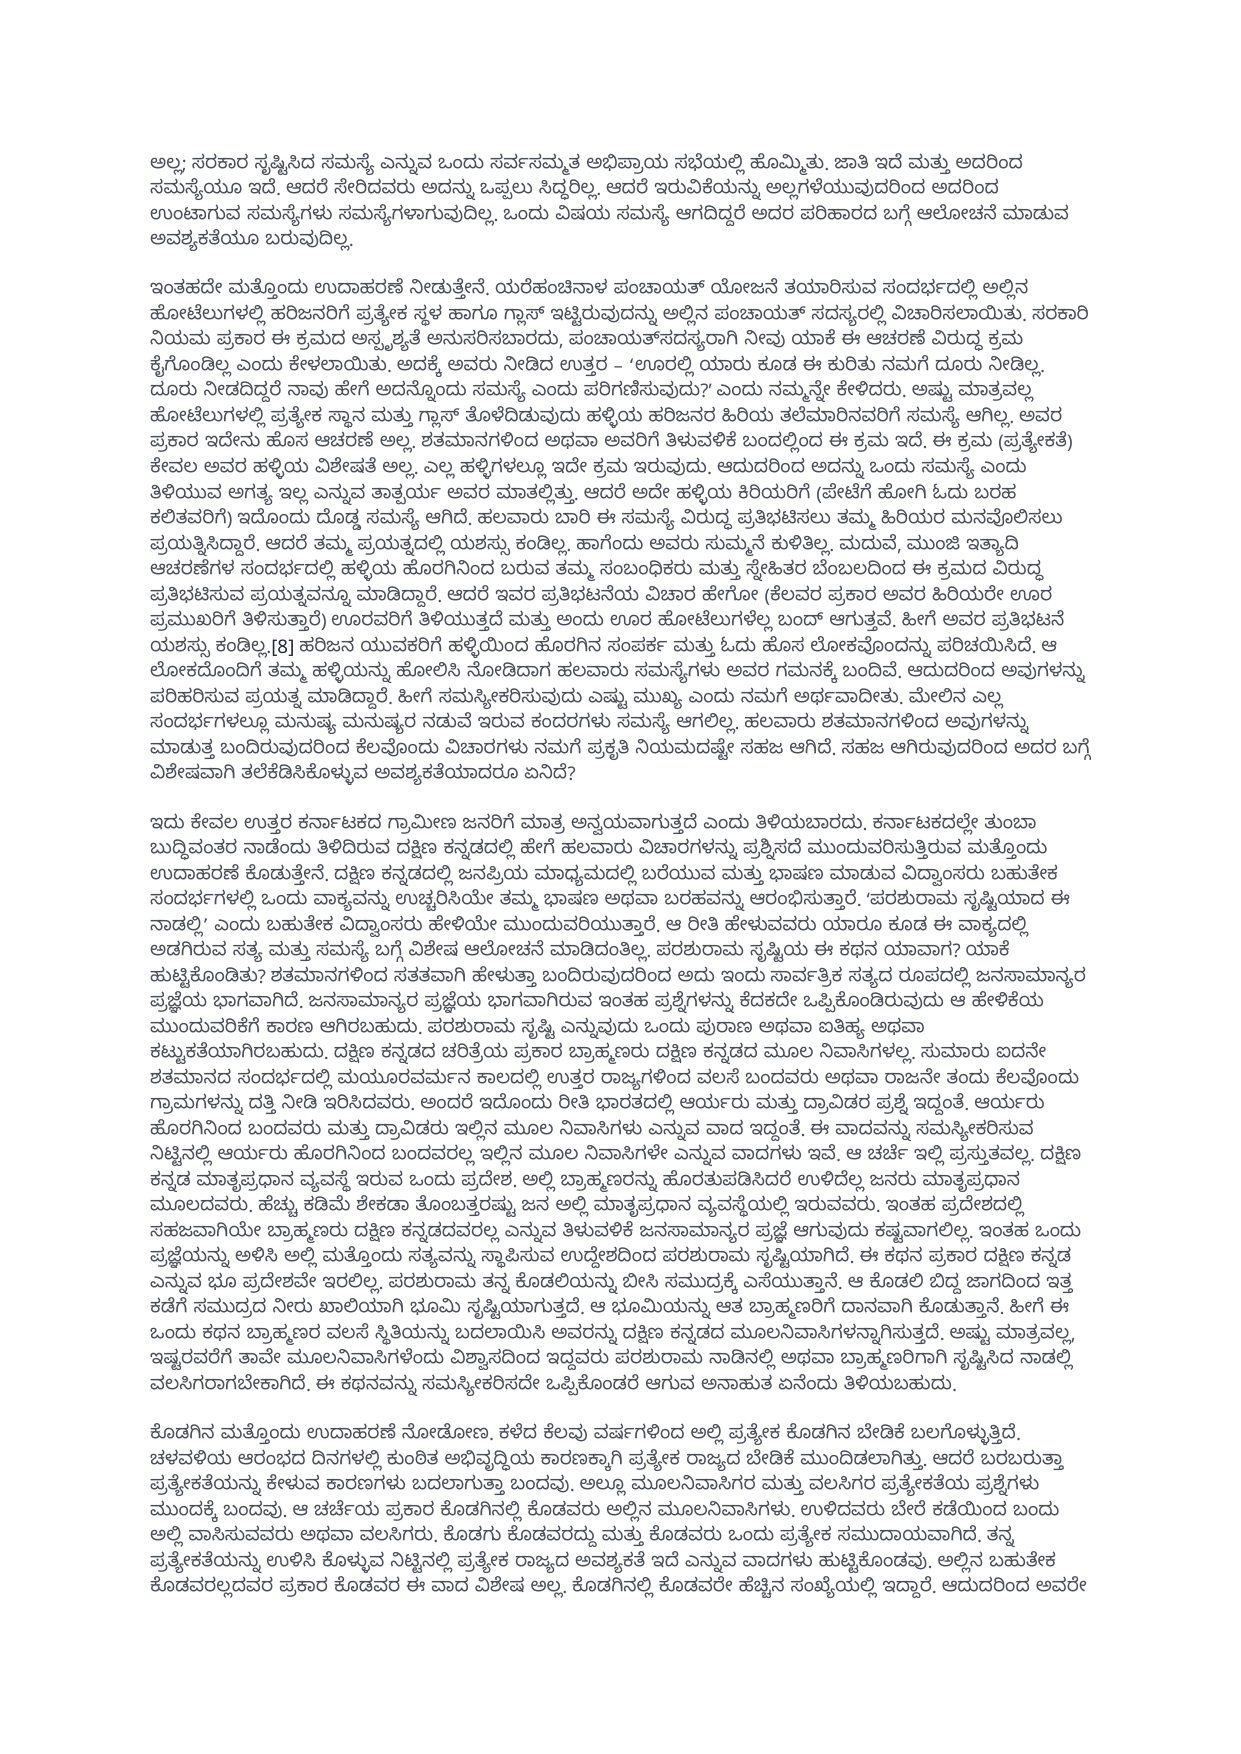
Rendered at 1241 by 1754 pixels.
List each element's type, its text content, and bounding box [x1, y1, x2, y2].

text ಇದು ಕೇವಲ ಉತ್ತರ ಕರ್ನಾಟಕದ ಗ್ರಾಮೀಣ ಜನರಿಗೆ ಮಾತ್ರ ಅನ್ವಯವಾಗುತ್ತದೆ ಎಂದು ತಿಳಿಯಬಾರದು. ಕರ್ನಾಟಕದಲ್ಲೇ ತುಂಬಾ ಬುದ್ಧಿವಂತರ ನಾಡೆಂದು ತಿಳಿದಿರುವ ದಕ್ಷಿಣ ಕನ್ನಡದಲ್ಲಿ ಹೇಗೆ ಹಲವಾರು ವಿಚಾರಗಳನ್ನು ಪ್ರಶ್ನಿಸದೆ ಮುಂದುವರಿಸುತ್ತಿರುವ ಮತ್ತೊಂದು ಉದಾಹರಣೆ ಕೊಡುತ್ತೇನೆ. ದಕ್ಷಿಣ ಕನ್ನಡದಲ್ಲಿ ಜನಪ್ರಿಯ ಮಾಧ್ಯಮದಲ್ಲಿ ಬರೆಯುವ ಮತ್ತು ಭಾಷಣ ಮಾಡುವ ವಿದ್ವಾಂಸರು ಬಹುತೇಕ ಸಂದರ್ಭಗಳಲ್ಲಿ ಒಂದು ವಾಕ್ಯವನ್ನು ಉಚ್ಚರಿಸಿಯೇ ತಮ್ಮ ಭಾಷಣ ಅಥವಾ ಬರಹವನ್ನು ಆರಂಭಿಸುತ್ತಾರೆ. ‘ಪರಶುರಾಮ ಸೃಷ್ಟಿಯಾದ ಈ ನಾಡಲ್ಲಿ’ ಎಂದು ಬಹುತೇಕ ವಿದ್ವಾಂಸರು ಹೇಳಿಯೇ ಮುಂದುವರಿಯುತ್ತಾರೆ. ಆ ರೀತಿ ಹೇಳುವವರು ಯಾರೂ ಕೂಡ ಈ ವಾಕ್ಯದಲ್ಲಿ ಅಡಗಿರುವ ಸತ್ಯ ಮತ್ತು ಸಮಸ್ಯೆ ಬಗ್ಗೆ ವಿಶೇಷ ಆಲೋಚನೆ ಮಾಡಿದಂತಿಲ್ಲ. ಪರಶುರಾಮ ಸೃಷ್ಟಿಯ ಈ ಕಥನ ಯಾವಾಗ? ಯಾಕೆ ಹುಟ್ಟಿಕೊಂಡಿತು? ಶತಮಾನಗಳಿಂದ ಸತತವಾಗಿ ಹೇಳುತ್ತಾ ಬಂದಿರುವುದರಿಂದ ಅದು ಇಂದು ಸಾರ್ವತ್ರಿಕ ಸತ್ಯದ ರೂಪದಲ್ಲಿ ಜನಸಾಮಾನ್ಯರ ಪ್ರಜ್ಞೆಯ ಭಾಗವಾಗಿದೆ. ಜನಸಾಮಾನ್ಯರ ಪ್ರಜ್ಞೆಯ ಭಾಗವಾಗಿರುವ ಇಂತಹ ಪ್ರಶ್ನೆಗಳನ್ನು ಕೆದಕದೇ ಒಪ್ಪಿಕೊಂಡಿರುವುದು ಆ ಹೇಳಿಕೆಯ ಮುಂದುವರಿಕೆಗೆ ಕಾರಣ ಆಗಿರಬಹುದು. ಪರಶುರಾಮ ಸೃಷ್ಟಿ ಎನ್ನುವುದು ಒಂದು ಪುರಾಣ ಅಥವಾ ಐತಿಹ್ಯ ಅಥವಾ ಕಟ್ಟುಕತೆಯಾಗಿರಬಹುದು. ದಕ್ಷಿಣ ಕನ್ನಡದ ಚರಿತ್ರೆಯ ಪ್ರಕಾರ ಬ್ರಾಹ್ಮಣರು ದಕ್ಷಿಣ ಕನ್ನಡದ ಮೂಲ ನಿವಾಸಿಗಳಲ್ಲ. ಸುಮಾರು ಐದನೇ ಶತಮಾನದ ಸಂದರ್ಭದಲ್ಲಿ ಮಯೂರವರ್ಮನ ಕಾಲದಲ್ಲಿ ಉತ್ತರ ರಾಜ್ಯಗಳಿಂದ ವಲಸೆ ಬಂದವರು ಅಥವಾ ರಾಜನೇ ತಂದು ಕೆಲವೊಂದು ಗ್ರಾಮಗಳನ್ನು ದತ್ತಿ ನೀಡಿ ಇರಿಸಿದವರು. ಅಂದರೆ ಇದೊಂದು ರೀತಿ ಭಾರತದಲ್ಲಿ ಆರ್ಯರು ಮತ್ತು ದ್ರಾವಿಡರ ಪ್ರಶ್ನೆ ಇದ್ದಂತೆ. ಆರ್ಯರು ಹೊರಗಿನಿಂದ ಬಂದವರು ಮತ್ತು ದ್ರಾವಿಡರು ಇಲ್ಲಿನ ಮೂಲ ನಿವಾಸಿಗಳು ಎನ್ನುವ ವಾದ ಇದ್ದಂತೆ. ಈ ವಾದವನ್ನು ಸಮಸ್ಯೀಕರಿಸುವ ನಿಟ್ಟಿನಲ್ಲಿ ಆರ್ಯರು ಹೊರಗಿನಿಂದ ಬಂದವರಲ್ಲ ಇಲ್ಲಿನ ಮೂಲ ನಿವಾಸಿಗಳೇ ಎನ್ನುವ ವಾದಗಳು ಇವೆ. ಆ ಚರ್ಚೆ ಇಲ್ಲಿ ಪ್ರಸ್ತುತವಲ್ಲ. ದಕ್ಷಿಣ ಕನ್ನಡ ಮಾತೃಪ್ರಧಾನ ವ್ಯವಸ್ಥೆ ಇರುವ ಒಂದು ಪ್ರದೇಶ. ಅಲ್ಲಿ ಬ್ರಾಹ್ಮಣರನ್ನು ಹೊರತುಪಡಿಸಿದರೆ ಉಳಿದೆಲ್ಲ ಜನರು ಮಾತೃಪ್ರಧಾನ ಮೂಲದವರು. ಹೆಚ್ಚು ಕಡಿಮೆ ಶೇಕಡಾ ತೊಂಬತ್ತರಷ್ಟು ಜನ ಅಲ್ಲಿ ಮಾತೃಪ್ರಧಾನ ವ್ಯವಸ್ಥೆಯಲ್ಲಿ ಇರುವವರು. ಇಂತಹ ಪ್ರದೇಶದಲ್ಲಿ ಸಹಜವಾಗಿಯೇ ಬ್ರಾಹ್ಮಣರು ದಕ್ಷಿಣ ಕನ್ನಡದವರಲ್ಲ ಎನ್ನುವ ತಿಳುವಳಿಕೆ ಜನಸಾಮಾನ್ಯರ ಪ್ರಜ್ಞೆ ಆಗುವುದು ಕಷ್ಟವಾಗಲಿಲ್ಲ. ಇಂತಹ ಒಂದು ಪ್ರಜ್ಞೆಯನ್ನು ಅಳಿಸಿ ಅಲ್ಲಿ ಮತ್ತೊಂದು ಸತ್ಯವನ್ನು ಸ್ಥಾಪಿಸುವ ಉದ್ದೇಶದಿಂದ ಪರಶುರಾಮ ಸೃಷ್ಟಿಯಾಗಿದೆ. ಈ ಕಥನ ಪ್ರಕಾರ ದಕ್ಷಿಣ ಕನ್ನಡ ಎನ್ನುವ ಭೂ ಪ್ರದೇಶವೇ ಇರಲಿಲ್ಲ. ಪರಶುರಾಮ ತನ್ನ ಕೊಡಲಿಯನ್ನು ಬೀಸಿ ಸಮುದ್ರಕ್ಕೆ ಎಸೆಯುತ್ತಾನೆ. ಆ ಕೊಡಲಿ ಬಿದ್ದ ಜಾಗದಿಂದ ಇತ್ತ ಕಡೆಗೆ ಸಮುದ್ರದ ನೀರು ಖಾಲಿಯಾಗಿ ಭೂಮಿ ಸೃಷ್ಟಿಯಾಗುತ್ತದೆ. ಆ ಭೂಮಿಯನ್ನು ಆತ ಬ್ರಾಹ್ಮಣರಿಗೆ ದಾನವಾಗಿ ಕೊಡುತ್ತಾನೆ. ಹೀಗೆ ಈ ಒಂದು ಕಥನ ಬ್ರಾಹ್ಮಣರ ವಲಸೆ ಸ್ಥಿತಿಯನ್ನು ಬದಲಾಯಿಸಿ ಅವರನ್ನು ದಕ್ಷಿಣ ಕನ್ನಡದ ಮೂಲನಿವಾಸಿಗಳನ್ನಾಗಿಸುತ್ತದೆ. ಅಷ್ಟು ಮಾತ್ರವಲ್ಲ, ಇಷ್ಟರವರೆಗೆ ತಾವೇ ಮೂಲನಿವಾಸಿಗಳೆಂದು ವಿಶ್ವಾಸದಿಂದ ಇದ್ದವರು ಪರಶುರಾಮ ನಾಡಿನಲ್ಲಿ ಅಥವಾ ಬ್ರಾಹ್ಮಣರಿಗಾಗಿ ಸೃಷ್ಟಿಸಿದ ನಾಡಲ್ಲಿ ವಲಸಿಗರಾಗಬೇಕಾಗಿದೆ. ಈ ಕಥನವನ್ನು ಸಮಸ್ಯೀಕರಿಸದೇ ಒಪ್ಪಿಕೊಂಡರೆ ಆಗುವ ಅನಾಹುತ ಏನೆಂದು ತಿಳಿಯಬಹುದು. [150, 810, 1090, 1397]
text ಇಂತಹದೇ ಮತ್ತೊಂದು ಉದಾಹರಣೆ ನೀಡುತ್ತೇನೆ. ಯರೆಹಂಚಿನಾಳ ಪಂಚಾಯತ್ ಯೋಜನೆ ತಯಾರಿಸುವ ಸಂದರ್ಭದಲ್ಲಿ ಅಲ್ಲಿನ ಹೋಟೆಲುಗಳಲ್ಲಿ ಹರಿಜನರಿಗೆ ಪ್ರತ್ಯೇಕ ಸ್ಥಳ ಹಾಗೂ ಗ್ಲಾಸ್ ಇಟ್ಟಿರುವುದನ್ನು ಅಲ್ಲಿನ ಪಂಚಾಯತ್ ಸದಸ್ಯರಲ್ಲಿ ವಿಚಾರಿಸಲಾಯಿತು. ಸರಕಾರಿ ನಿಯಮ ಪ್ರಕಾರ ಈ ಕ್ರಮದ ಅಸ್ಪೃಶ್ಯತೆ ಅನುಸರಿಸಬಾರದು, ಪಂಚಾಯತ್‌ಸದಸ್ಯರಾಗಿ ನೀವು ಯಾಕೆ ಈ ಆಚರಣೆ ವಿರುದ್ಧ ಕ್ರಮ ಕೈಗೊಂಡಿಲ್ಲ ಎಂದು ಕೇಳಲಾಯಿತು. ಅದಕ್ಕೆ ಅವರು ನೀಡಿದ ಉತ್ತರ – ‘ಊರಲ್ಲಿ ಯಾರು ಕೂಡ ಈ ಕುರಿತು ನಮಗೆ ದೂರು ನೀಡಿಲ್ಲ. ದೂರು ನೀಡದಿದ್ದರೆ ನಾವು ಹೇಗೆ ಅದನ್ನೊಂದು ಸಮಸ್ಯೆ ಎಂದು ಪರಿಗಣಿಸುವುದು?’ ಎಂದು ನಮ್ಮನ್ನೇ ಕೇಳಿದರು. ಅಷ್ಟು ಮಾತ್ರವಲ್ಲ ಹೋಟೆಲುಗಳಲ್ಲಿ ಪ್ರತ್ಯೇಕ ಸ್ಥಾನ ಮತ್ತು ಗ್ಲಾಸ್ ತೊಳೆದಿಡುವುದು ಹಳ್ಳಿಯ ಹರಿಜನರ ಹಿರಿಯ ತಲೆಮಾರಿನವರಿಗೆ ಸಮಸ್ಯೆ ಆಗಿಲ್ಲ. ಅವರ ಪ್ರಕಾರ ಇದೇನು ಹೊಸ ಆಚರಣೆ ಅಲ್ಲ. ಶತಮಾನಗಳಿಂದ ಅಥವಾ ಅವರಿಗೆ ತಿಳುವಳಿಕೆ ಬಂದಲ್ಲಿಂದ ಈ ಕ್ರಮ ಇದೆ. ಈ ಕ್ರಮ (ಪ್ರತ್ಯೇಕತೆ) ಕೇವಲ ಅವರ ಹಳ್ಳಿಯ ವಿಶೇಷತೆ ಅಲ್ಲ. ಎಲ್ಲ ಹಳ್ಳಿಗಳಲ್ಲೂ ಇದೇ ಕ್ರಮ ಇರುವುದು. ಆದುದರಿಂದ ಅದನ್ನು ಒಂದು ಸಮಸ್ಯೆ ಎಂದು ತಿಳಿಯುವ ಅಗತ್ಯ ಇಲ್ಲ ಎನ್ನುವ ತಾತ್ಪರ್ಯ ಅವರ ಮಾತಲ್ಲಿತ್ತು. ಆದರೆ ಅದೇ ಹಳ್ಳಿಯ ಕಿರಿಯರಿಗೆ (ಪೇಟೆಗೆ ಹೋಗಿ ಓದು ಬರಹ ಕಲಿತವರಿಗೆ) ಇದೊಂದು ದೊಡ್ಡ ಸಮಸ್ಯೆ ಆಗಿದೆ. ಹಲವಾರು ಬಾರಿ ಈ ಸಮಸ್ಯೆ ವಿರುದ್ಧ ಪ್ರತಿಭಟಿಸಲು ತಮ್ಮ ಹಿರಿಯರ ಮನವೊಲಿಸಲು ಪ್ರಯತ್ನಿಸಿದ್ದಾರೆ. ಆದರೆ ತಮ್ಮ ಪ್ರಯತ್ನದಲ್ಲಿ ಯಶಸ್ಸು ಕಂಡಿಲ್ಲ. ಹಾಗೆಂದು ಅವರು ಸುಮ್ಮನೆ ಕುಳಿತಿಲ್ಲ. ಮದುವೆ, ಮುಂಜಿ ಇತ್ಯಾದಿ ಆಚರಣೆಗಳ ಸಂದರ್ಭದಲ್ಲಿ ಹಳ್ಳಿಯ ಹೊರಗಿನಿಂದ ಬರುವ ತಮ್ಮ ಸಂಬಂಧಿಕರು ಮತ್ತು ಸ್ನೇಹಿತರ ಬೆಂಬಲದಿಂದ ಈ ಕ್ರಮದ ವಿರುದ್ಧ ಪ್ರತಿಭಟಿಸುವ ಪ್ರಯತ್ನವನ್ನೂ ಮಾಡಿದ್ದಾರೆ. ಆದರೆ ಇವರ ಪ್ರತಿಭಟನೆಯ ವಿಚಾರ ಹೇಗೋ (ಕೆಲವರ ಪ್ರಕಾರ ಅವರ ಹಿರಿಯರೇ ಊರ ಪ್ರಮುಖರಿಗೆ ತಿಳಿಸುತ್ತಾರೆ) ಊರವರಿಗೆ ತಿಳಿಯುತ್ತದೆ ಮತ್ತು ಅಂದು ಊರ ಹೋಟೆಲುಗಳೆಲ್ಲ ಬಂದ್ ಆಗುತ್ತವೆ. ಹೀಗೆ ಅವರ ಪ್ರತಿಭಟನೆ ಯಶಸ್ಸು ಕಂಡಿಲ್ಲ.[8] ಹರಿಜನ ಯುವಕರಿಗೆ ಹಳ್ಳಿಯಿಂದ ಹೊರಗಿನ ಸಂಪರ್ಕ ಮತ್ತು ಓದು ಹೊಸ ಲೋಕವೊಂದನ್ನು ಪರಿಚಯಿಸಿದೆ. ಆ ಲೋಕದೊಂದಿಗೆ ತಮ್ಮ ಹಳ್ಳಿಯನ್ನು ಹೋಲಿಸಿ ನೋಡಿದಾಗ ಹಲವಾರು ಸಮಸ್ಯೆಗಳು ಅವರ ಗಮನಕ್ಕೆ ಬಂದಿವೆ. ಆದುದರಿಂದ ಅವುಗಳನ್ನು ಪರಿಹರಿಸುವ ಪ್ರಯತ್ನ ಮಾಡಿದ್ದಾರೆ. ಹೀಗೆ ಸಮಸ್ಯೀಕರಿಸುವುದು ಎಷ್ಟು ಮುಖ್ಯ ಎಂದು ನಮಗೆ ಅರ್ಥವಾದೀತು. ಮೇಲಿನ ಎಲ್ಲ ಸಂದರ್ಭಗಳಲ್ಲೂ ಮನುಷ್ಯ ಮನುಷ್ಯರ ನಡುವೆ ಇರುವ ಕಂದರಗಳು ಸಮಸ್ಯೆ ಆಗಲಿಲ್ಲ. ಹಲವಾರು ಶತಮಾನಗಳಿಂದ ಅವುಗಳನ್ನು ಮಾಡುತ್ತ ಬಂದಿರುವುದರಿಂದ ಕೆಲವೊಂದು ವಿಚಾರಗಳು ನಮಗೆ ಪ್ರಕೃತಿ ನಿಯಮದಷ್ಟೇ ಸಹಜ ಆಗಿದೆ. ಸಹಜ ಆಗಿರುವುದರಿಂದ ಅದರ ಬಗ್ಗೆ ವಿಶೇಷವಾಗಿ ತಲೆಕೆಡಿಸಿಕೊಳ್ಳುವ ಅವಶ್ಯಕತೆಯಾದರೂ ಏನಿದೆ? [150, 276, 1090, 786]
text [150, 150, 1090, 252]
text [150, 1420, 1090, 1599]
